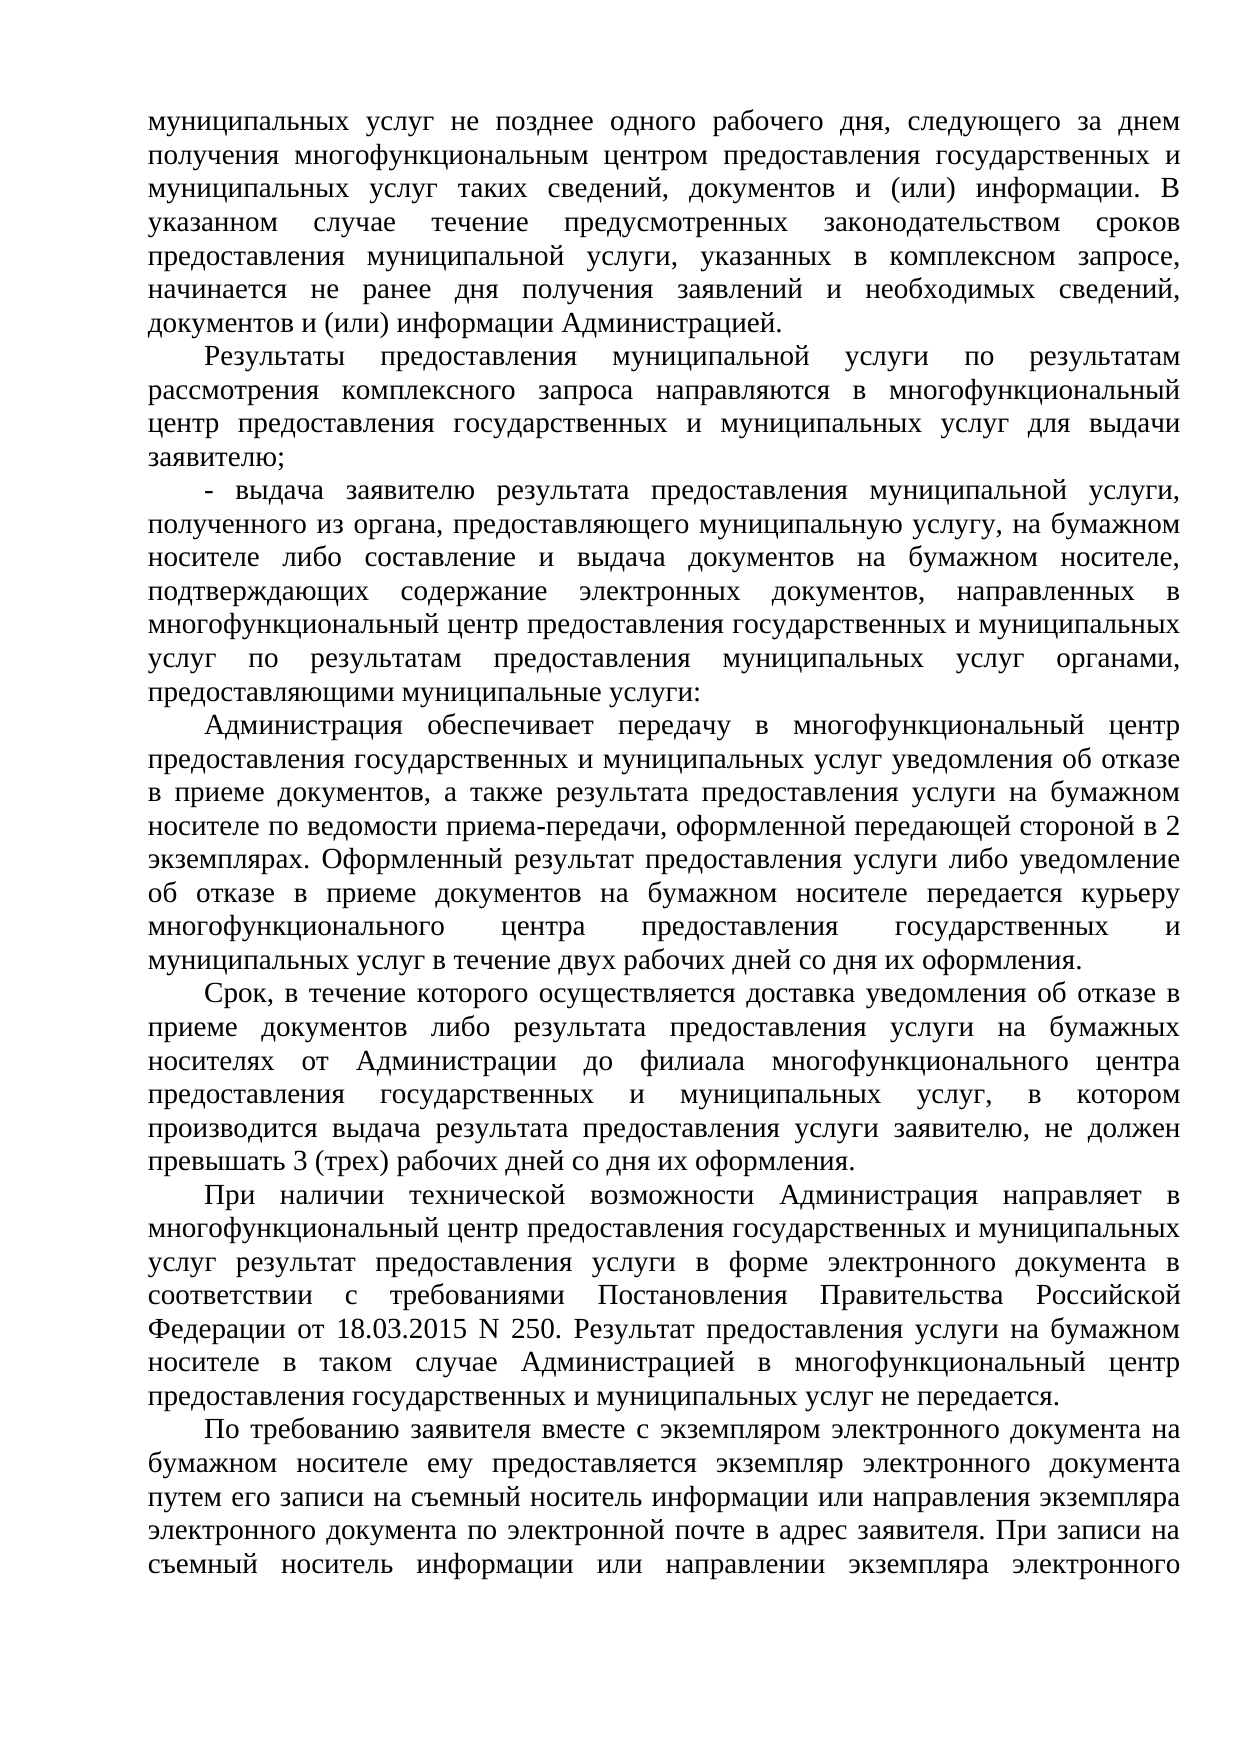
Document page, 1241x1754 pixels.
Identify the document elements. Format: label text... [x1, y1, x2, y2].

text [148, 103, 1181, 338]
text Администрация обеспечивает передачу в многофункциональный центр предоставления государственных и муниципальных услуг уведомления об отказе в приеме документов, а также результата предоставления услуги на бумажном носителе по ведомости приема-передачи, оформленной передающей стороной в 2 экземплярах. Оформленный результат предоставления услуги либо уведомление об отказе в приеме документов на бумажном носителе передается курьеру многофункционального центра предоставления государственных и муниципальных услуг в течение двух рабочих дней со дня их оформления. [148, 707, 1181, 976]
text Результаты предоставления муниципальной услуги по результатам рассмотрения комплексного запроса направляются в многофункциональный центр предоставления государственных и муниципальных услуг для выдачи заявителю; [148, 338, 1181, 472]
text Срок, в течение которого осуществляется доставка уведомления об отказе в приеме документов либо результата предоставления услуги на бумажных носителях от Администрации до филиала многофункционального центра предоставления государственных и муниципальных услуг, в котором производится выдача результата предоставления услуги заявителю, не должен превышать 3 (трех) рабочих дней со дня их оформления. [148, 976, 1181, 1177]
text При наличии технической возможности Администрация направляет в многофункциональный центр предоставления государственных и муниципальных услуг результат предоставления услуги в форме электронного документа в соответствии с требованиями Постановления Правительства Российской Федерации от 18.03.2015 N 250. Результат предоставления услуги на бумажном носителе в таком случае Администрацией в многофункциональный центр предоставления государственных и муниципальных услуг не передается. [148, 1177, 1181, 1412]
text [148, 1412, 1181, 1579]
text - выдача заявителю результата предоставления муниципальной услуги, полученного из органа, предоставляющего муниципальную услугу, на бумажном носителе либо составление и выдача документов на бумажном носителе, подтверждающих содержание электронных документов, направленных в многофункциональный центр предоставления государственных и муниципальных услуг по результатам предоставления муниципальных услуг органами, предоставляющими муниципальные услуги: [148, 472, 1181, 707]
